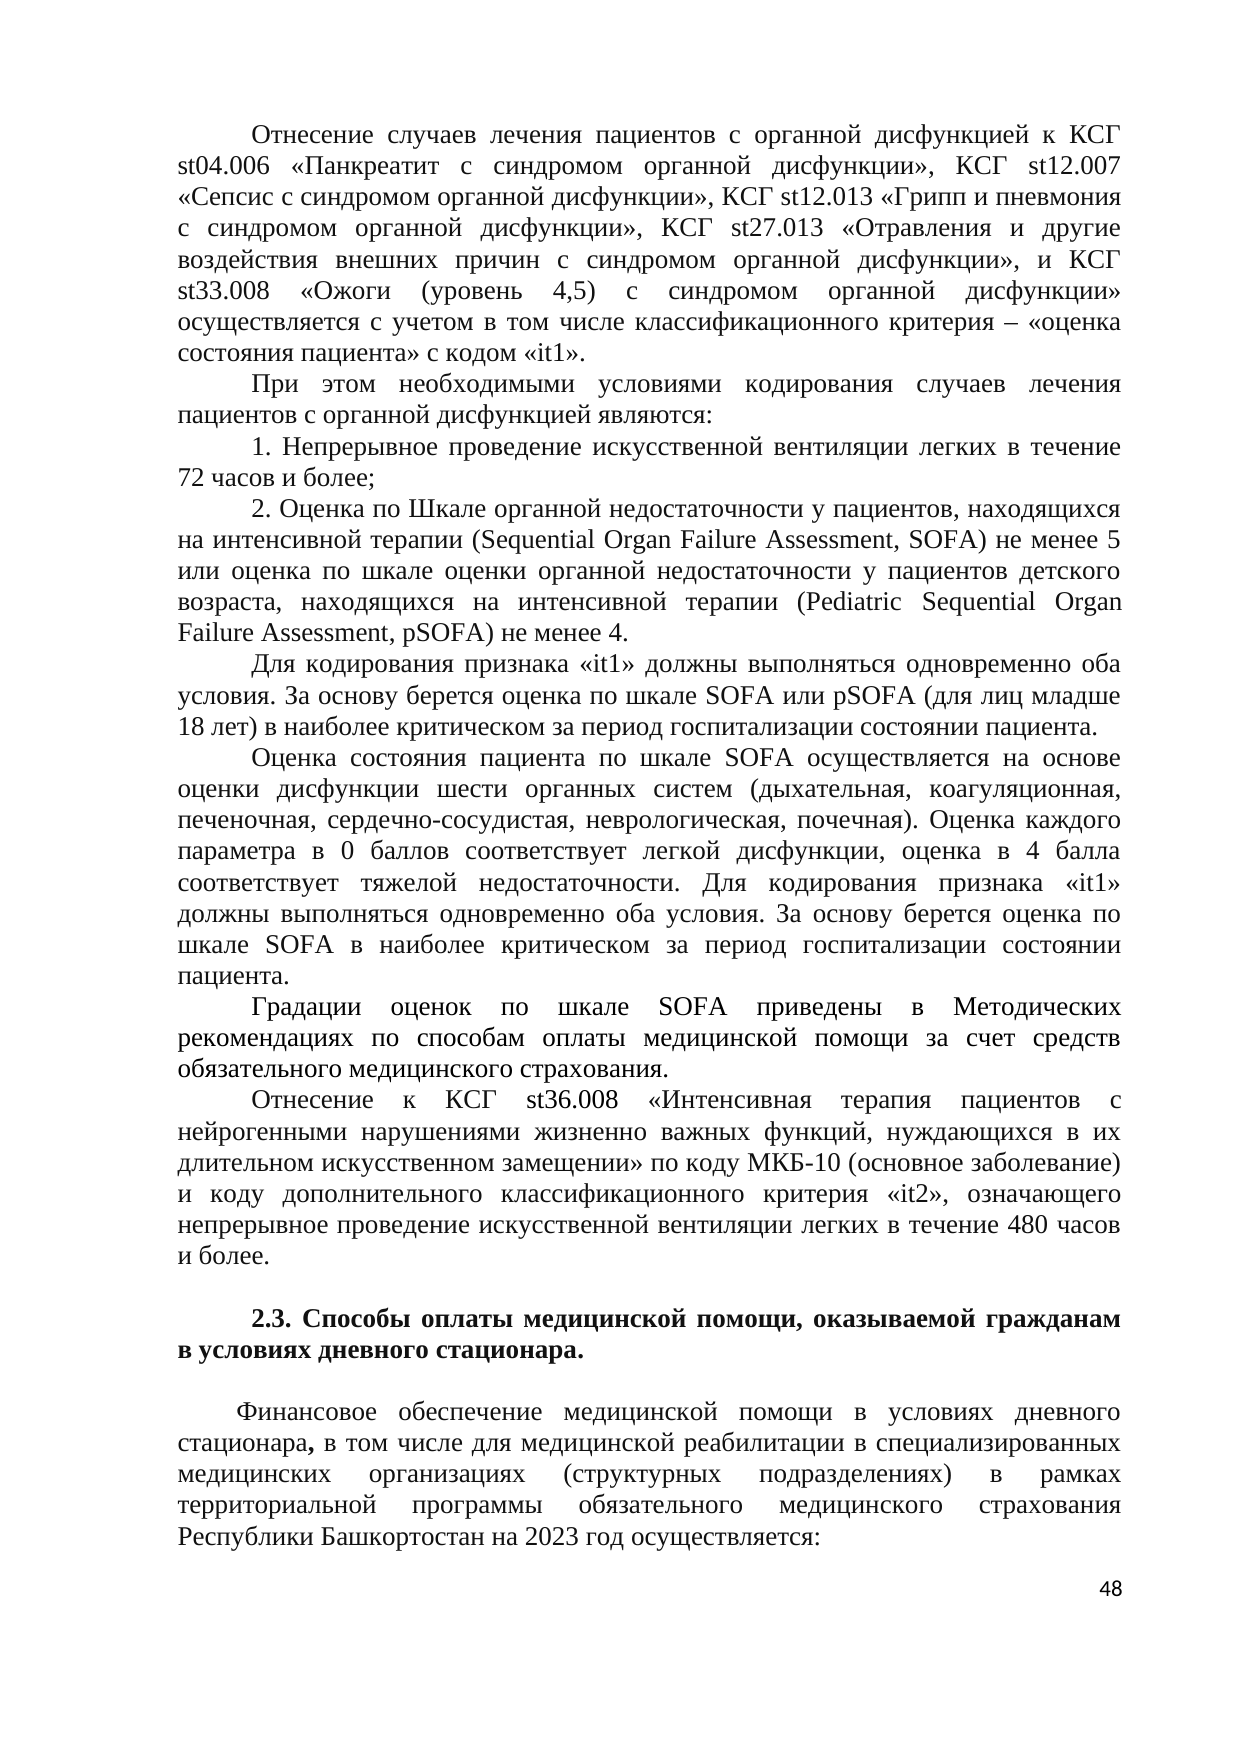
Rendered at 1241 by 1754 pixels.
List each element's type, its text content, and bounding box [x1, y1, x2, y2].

text Для кодирования признака «it1» должны выполняться одновременно оба условия. За основу берется оценка по шкале SOFA или pSOFA (для лиц младше 18 лет) в наиболее критическом за период госпитализации состоянии пациента. [177, 648, 1122, 741]
text Отнесение случаев лечения пациентов с органной дисфункцией к КСГ st04.006 «Панкреатит с синдромом органной дисфункции», КСГ st12.007 «Сепсис с синдромом органной дисфункции», КСГ st12.013 «Грипп и пневмония с синдромом органной дисфункции», КСГ st27.013 «Отравления и другие воздействия внешних причин с синдромом органной дисфункции», и КСГ st33.008 «Ожоги (уровень 4,5) с синдромом органной дисфункции» осуществляется с учетом в том числе классификационного критерия – «оценка состояния пациента» с кодом «it1». [177, 118, 1122, 367]
text При этом необходимыми условиями кодирования случаев лечения пациентов с органной дисфункцией являются: [177, 367, 1122, 429]
text Градации оценок по шкале SOFA приведены в Методических рекомендациях по способам оплаты медицинской помощи за счет средств обязательного медицинского страхования. [177, 990, 1122, 1084]
text 2.3. Способы оплаты медицинской помощи, оказываемой гражданам в условиях дневного стационара. [177, 1302, 1122, 1364]
text Оценка состояния пациента по шкале SOFA осуществляется на основе оценки дисфункции шести органных систем (дыхательная, коагуляционная, печеночная, сердечно-сосудистая, неврологическая, почечная). Оценка каждого параметра в 0 баллов соответствует легкой дисфункции, оценка в 4 балла соответствует тяжелой недостаточности. Для кодирования признака «it1» должны выполняться одновременно оба условия. За основу берется оценка по шкале SOFA в наиболее критическом за период госпитализации состоянии пациента. [177, 741, 1122, 990]
text Отнесение к КСГ st36.008 «Интенсивная терапия пациентов с нейрогенными нарушениями жизненно важных функций, нуждающихся в их длительном искусственном замещении» по коду МКБ-10 (основное заболевание) и коду дополнительного классификационного критерия «it2», означающего непрерывное проведение искусственной вентиляции легких в течение 480 часов и более. [177, 1084, 1122, 1271]
text 2. Оценка по Шкале органной недостаточности у пациентов, находящихся на интенсивной терапии (Sequential Organ Failure Assessment, SOFA) не менее 5 или оценка по шкале оценки органной недостаточности у пациентов детского возраста, находящихся на интенсивной терапии (Pediatric Sequential Organ Failure Assessment, pSOFA) не менее 4. [177, 492, 1122, 648]
text 1. Непрерывное проведение искусственной вентиляции легких в течение 72 часов и более; [177, 429, 1122, 492]
text Финансовое обеспечение медицинской помощи в условиях дневного стационара, в том числе для медицинской реабилитации в специализированных медицинских организациях (структурных подразделениях) в рамках территориальной программы обязательного медицинского страхования Республики Башкортостан на 2023 год осуществляется: [177, 1395, 1122, 1551]
